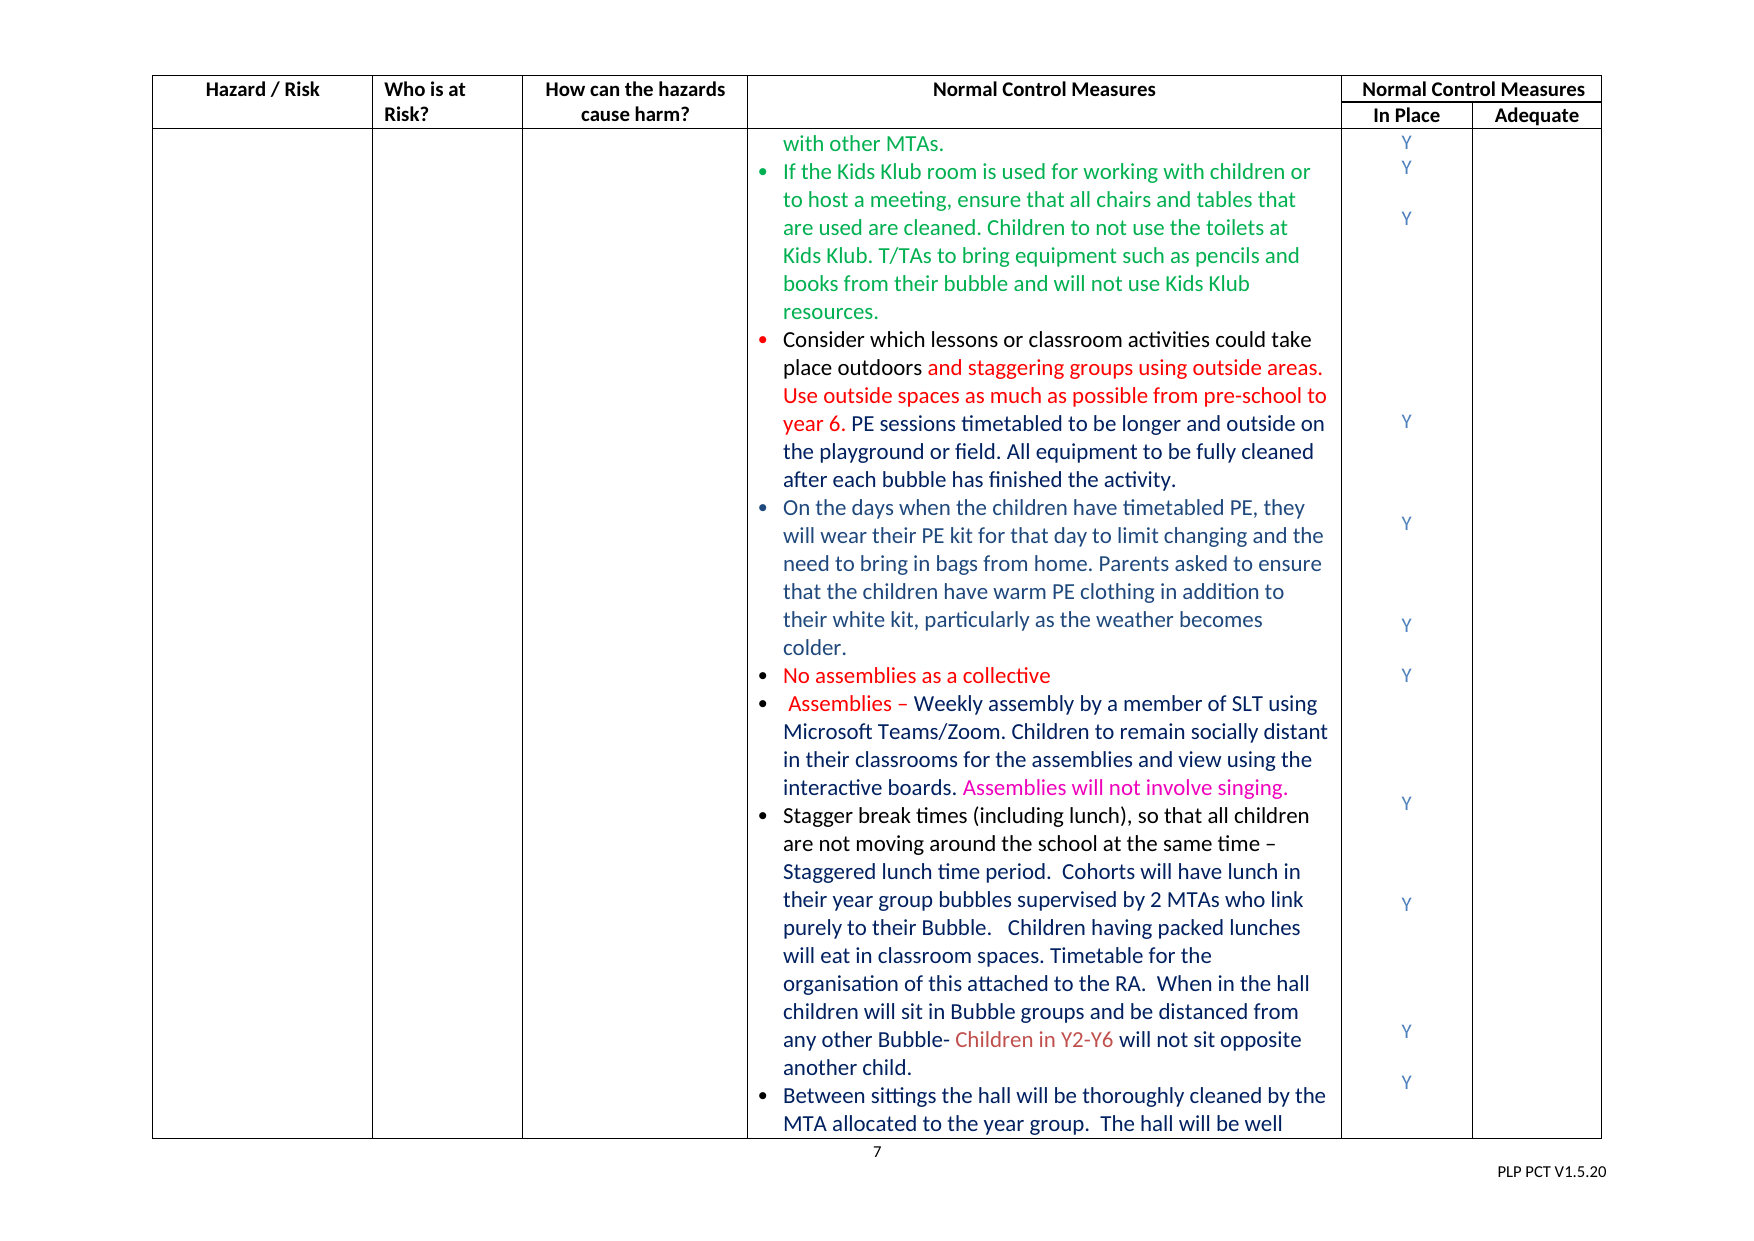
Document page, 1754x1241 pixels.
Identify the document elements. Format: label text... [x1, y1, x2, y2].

table_header Normal Control Measures [748, 76, 1341, 128]
table_header How can the hazards cause harm? [523, 76, 747, 128]
table_header Hazard / Risk [153, 76, 372, 128]
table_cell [373, 129, 522, 1138]
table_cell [523, 129, 747, 1138]
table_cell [153, 129, 372, 1138]
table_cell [748, 129, 1341, 1138]
table_header Who is at Risk? [373, 76, 522, 128]
table_cell [1473, 129, 1601, 1138]
table_cell In Place [1342, 103, 1472, 128]
table_cell Adequate [1473, 103, 1601, 128]
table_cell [1342, 129, 1472, 1138]
table_header Normal Control Measures [1342, 76, 1601, 101]
